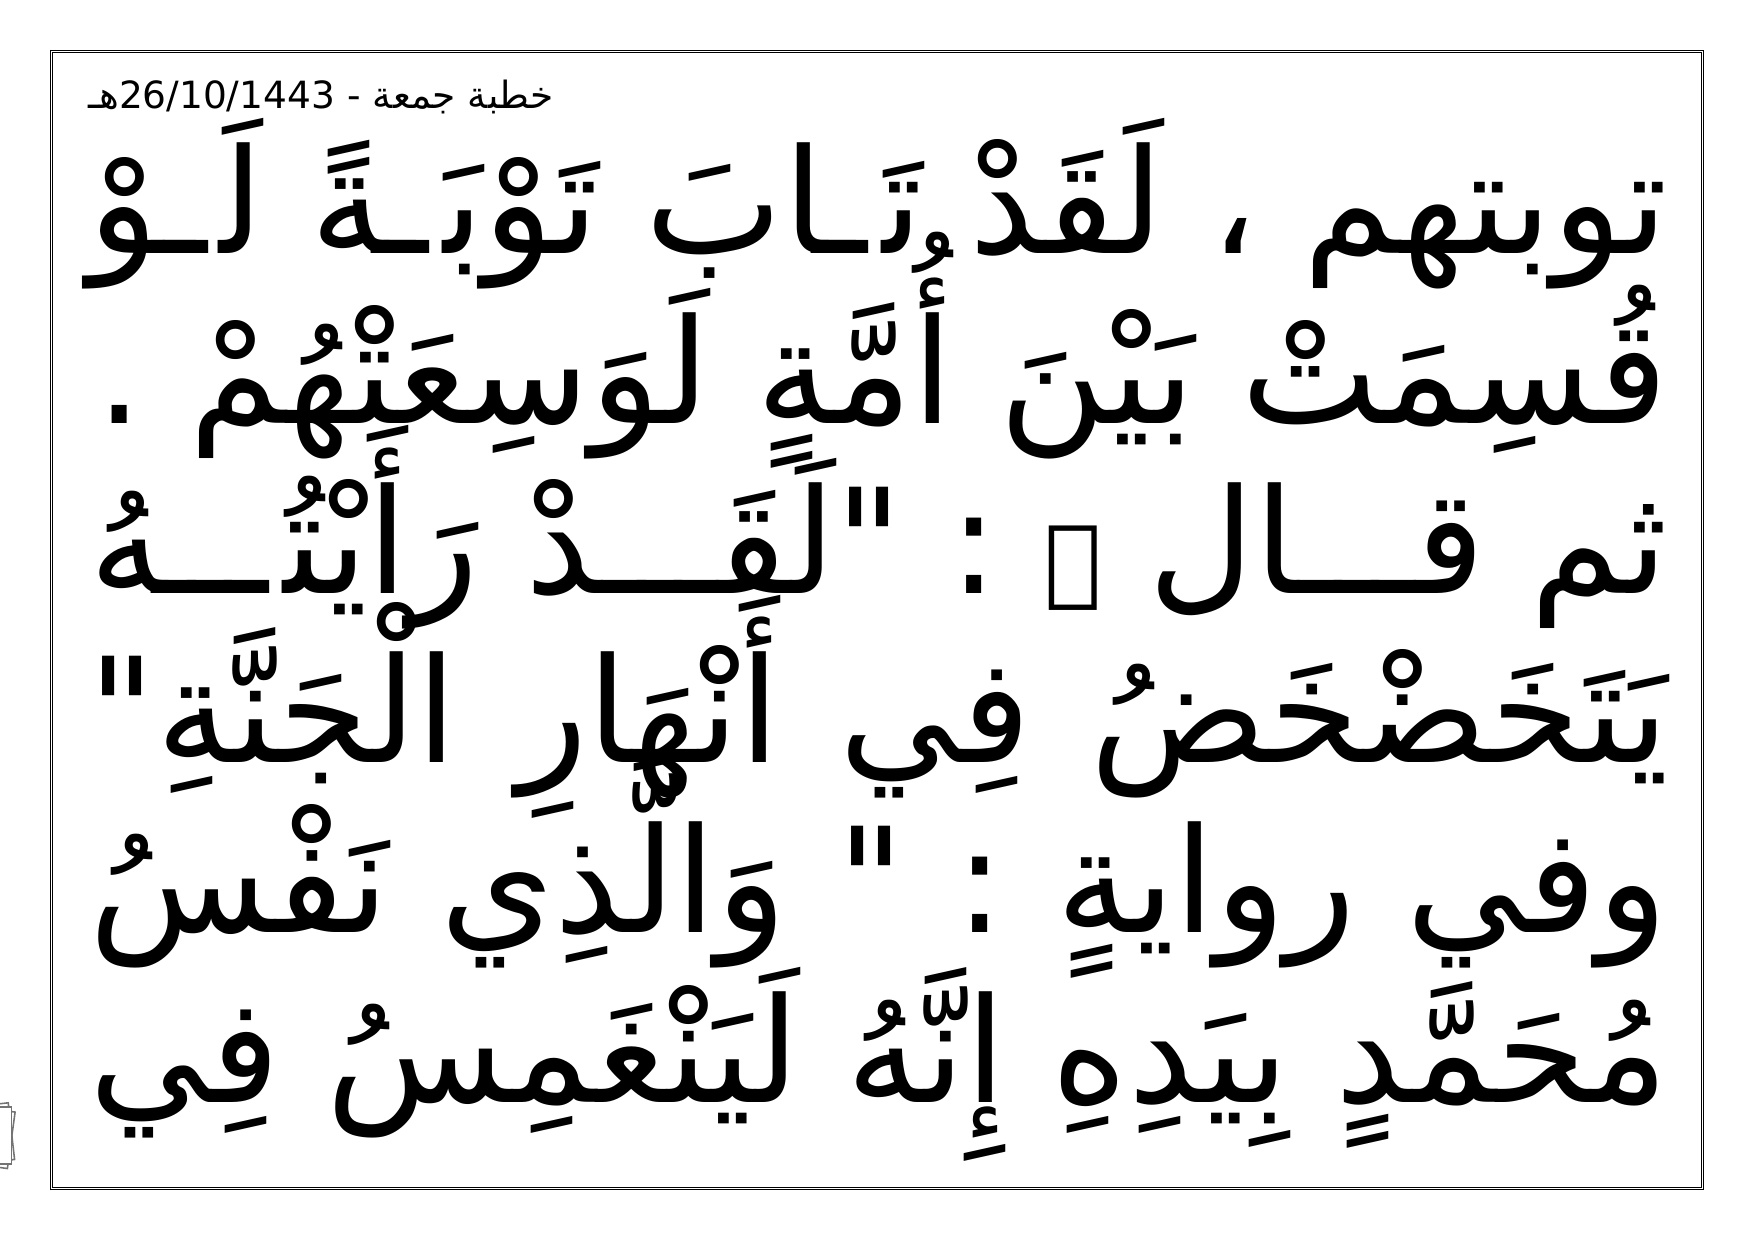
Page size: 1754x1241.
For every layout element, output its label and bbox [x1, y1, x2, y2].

text [89, 118, 1668, 458]
text [89, 458, 1668, 1137]
